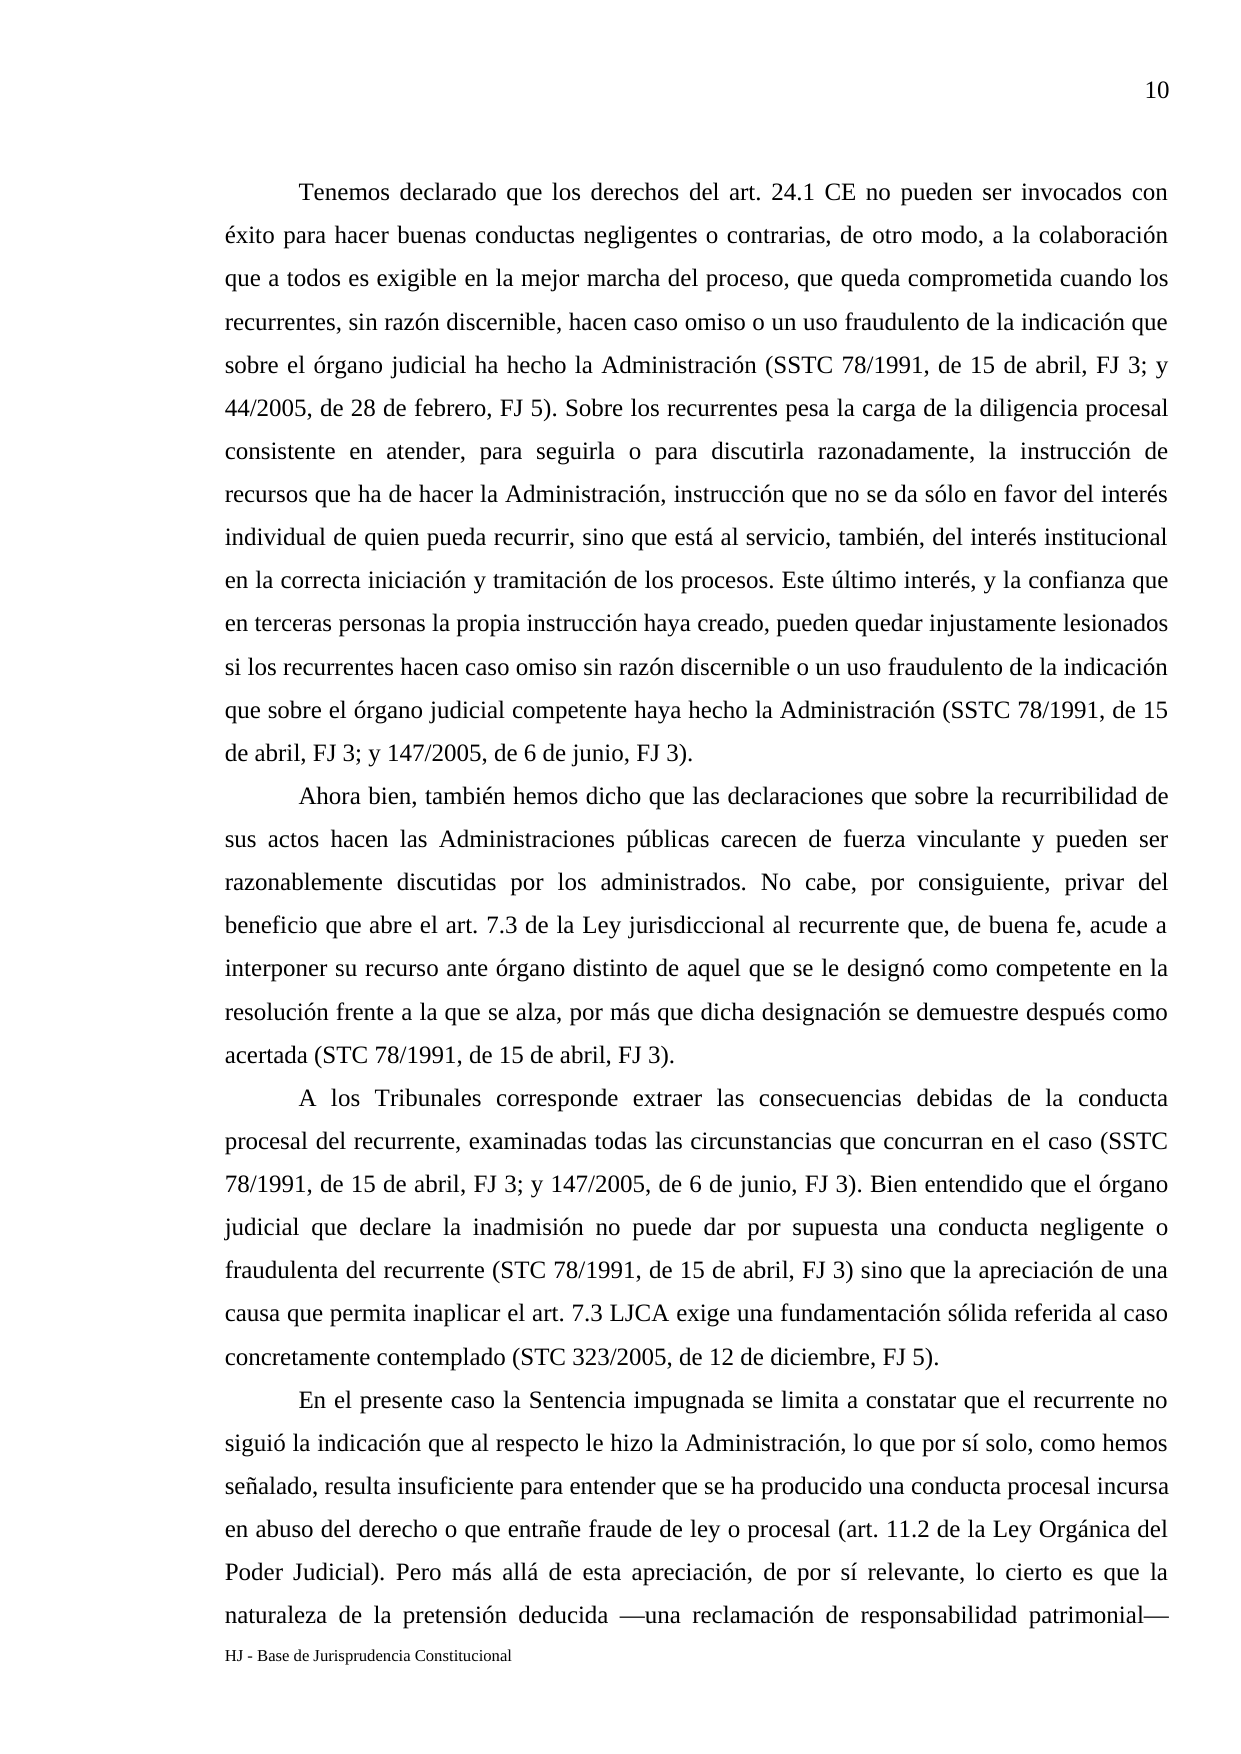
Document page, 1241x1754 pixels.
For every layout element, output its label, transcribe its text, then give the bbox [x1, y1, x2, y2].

text A los Tribunales corresponde extraer las consecuencias debidas de la conducta procesal del recurrente, examinadas todas las circunstancias que concurran en el caso (SSTC 78/1991, de 15 de abril, FJ 3; y 147/2005, de 6 de junio, FJ 3). Bien entendido que el órgano judicial que declare la inadmisión no puede dar por supuesta una conducta negligente o fraudulenta del recurrente (STC 78/1991, de 15 de abril, FJ 3) sino que la apreciación de una causa que permita inaplicar el art. 7.3 LJCA exige una fundamentación sólida referida al caso concretamente contemplado (STC 323/2005, de 12 de diciembre, FJ 5). [224, 1083, 1169, 1370]
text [224, 1385, 1169, 1629]
text Tenemos declarado que los derechos del art. 24.1 CE no pueden ser invocados con éxito para hacer buenas conductas negligentes o contrarias, de otro modo, a la colaboración que a todos es exigible en la mejor marcha del proceso, que queda comprometida cuando los recurrentes, sin razón discernible, hacen caso omiso o un uso fraudulento de la indicación que sobre el órgano judicial ha hecho la Administración (SSTC 78/1991, de 15 de abril, FJ 3; y 44/2005, de 28 de febrero, FJ 5). Sobre los recurrentes pesa la carga de la diligencia procesal consistente en atender, para seguirla o para discutirla razonadamente, la instrucción de recursos que ha de hacer la Administración, instrucción que no se da sólo en favor del interés individual de quien pueda recurrir, sino que está al servicio, también, del interés institucional en la correcta iniciación y tramitación de los procesos. Este último interés, y la confianza que en terceras personas la propia instrucción haya creado, pueden quedar injustamente lesionados si los recurrentes hacen caso omiso sin razón discernible o un uso fraudulento de la indicación que sobre el órgano judicial competente haya hecho la Administración (SSTC 78/1991, de 15 de abril, FJ 3; y 147/2005, de 6 de junio, FJ 3). [224, 177, 1169, 767]
text Ahora bien, también hemos dicho que las declaraciones que sobre la recurribilidad de sus actos hacen las Administraciones públicas carecen de fuerza vinculante y pueden ser razonablemente discutidas por los administrados. No cabe, por consiguiente, privar del beneficio que abre el art. 7.3 de la Ley jurisdiccional al recurrente que, de buena fe, acude a interponer su recurso ante órgano distinto de aquel que se le designó como competente en la resolución frente a la que se alza, por más que dicha designación se demuestre después como acertada (STC 78/1991, de 15 de abril, FJ 3). [224, 781, 1169, 1068]
